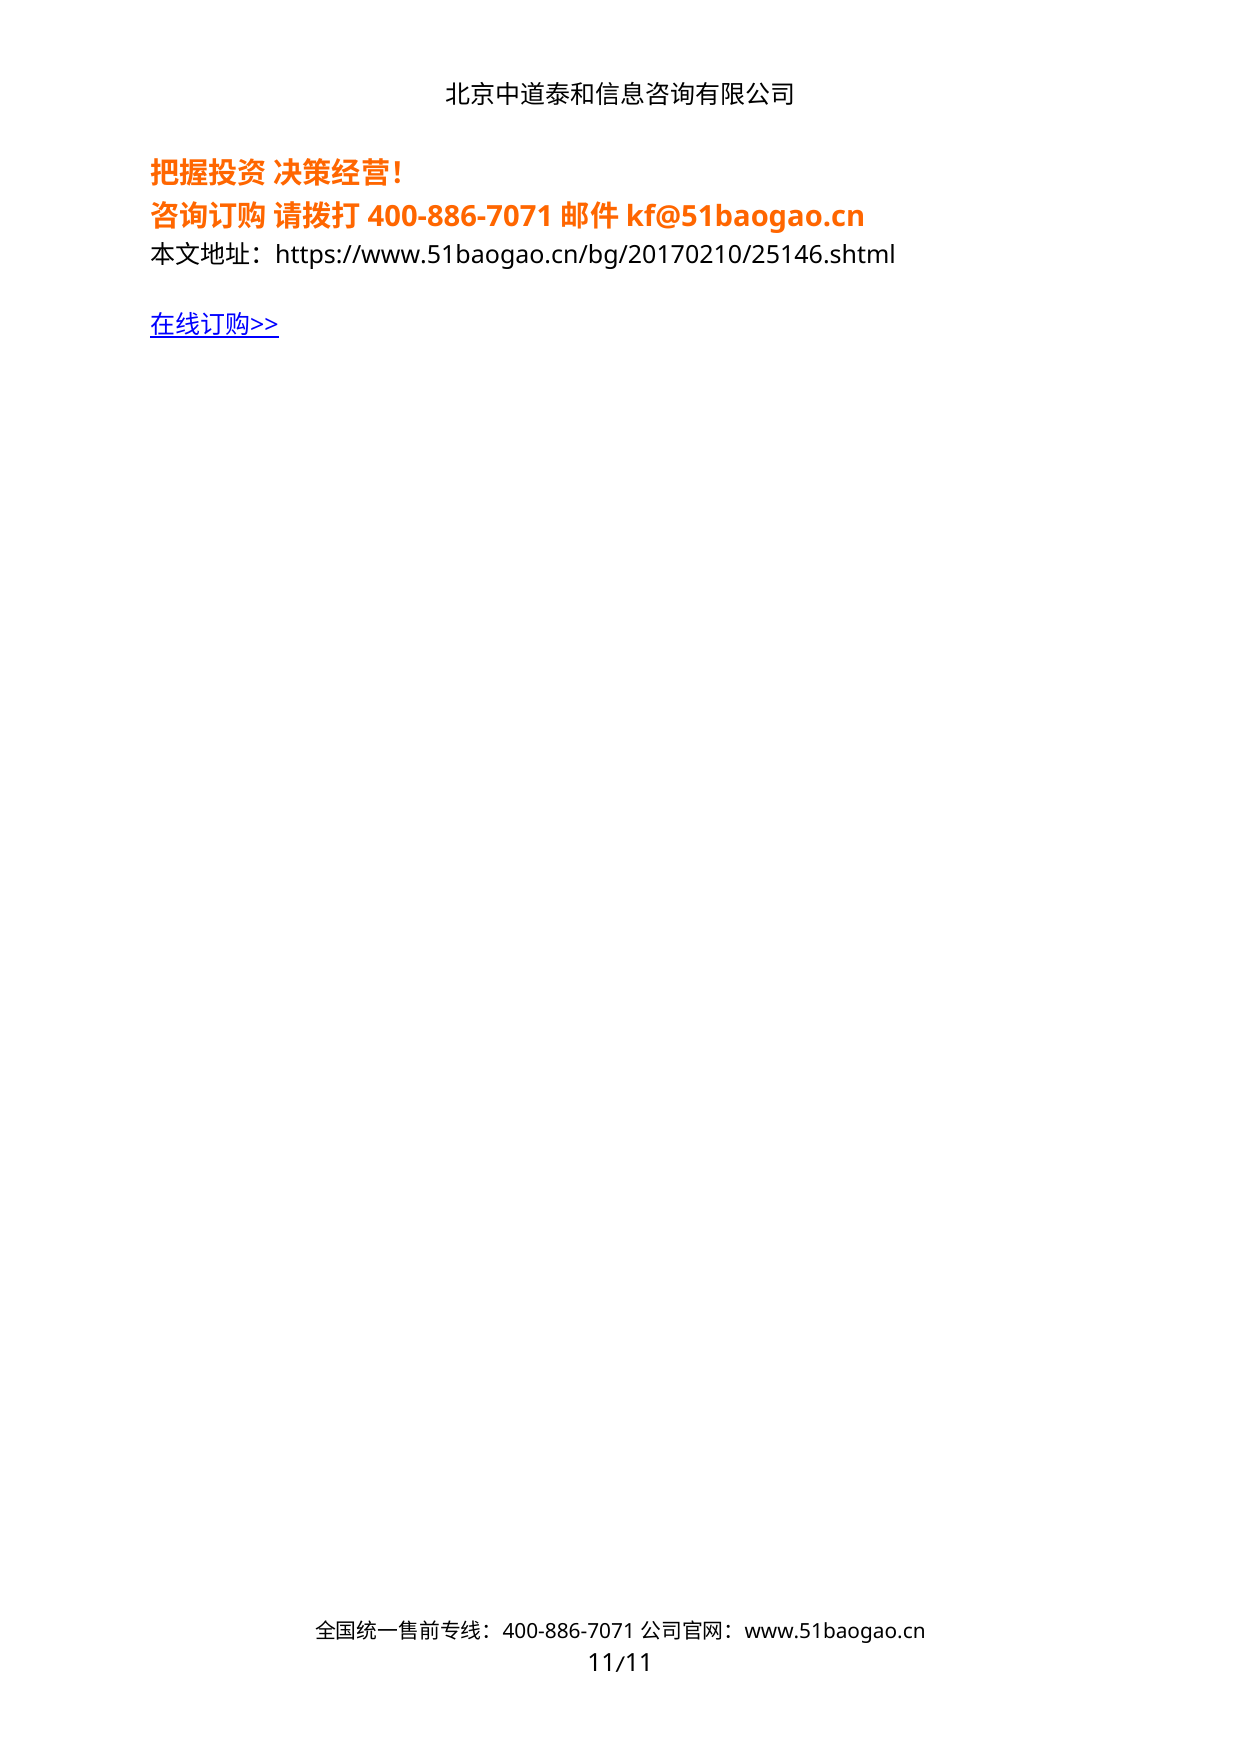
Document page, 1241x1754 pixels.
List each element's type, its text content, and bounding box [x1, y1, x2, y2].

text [150, 150, 1090, 271]
text 在线订购>> [150, 271, 1090, 341]
